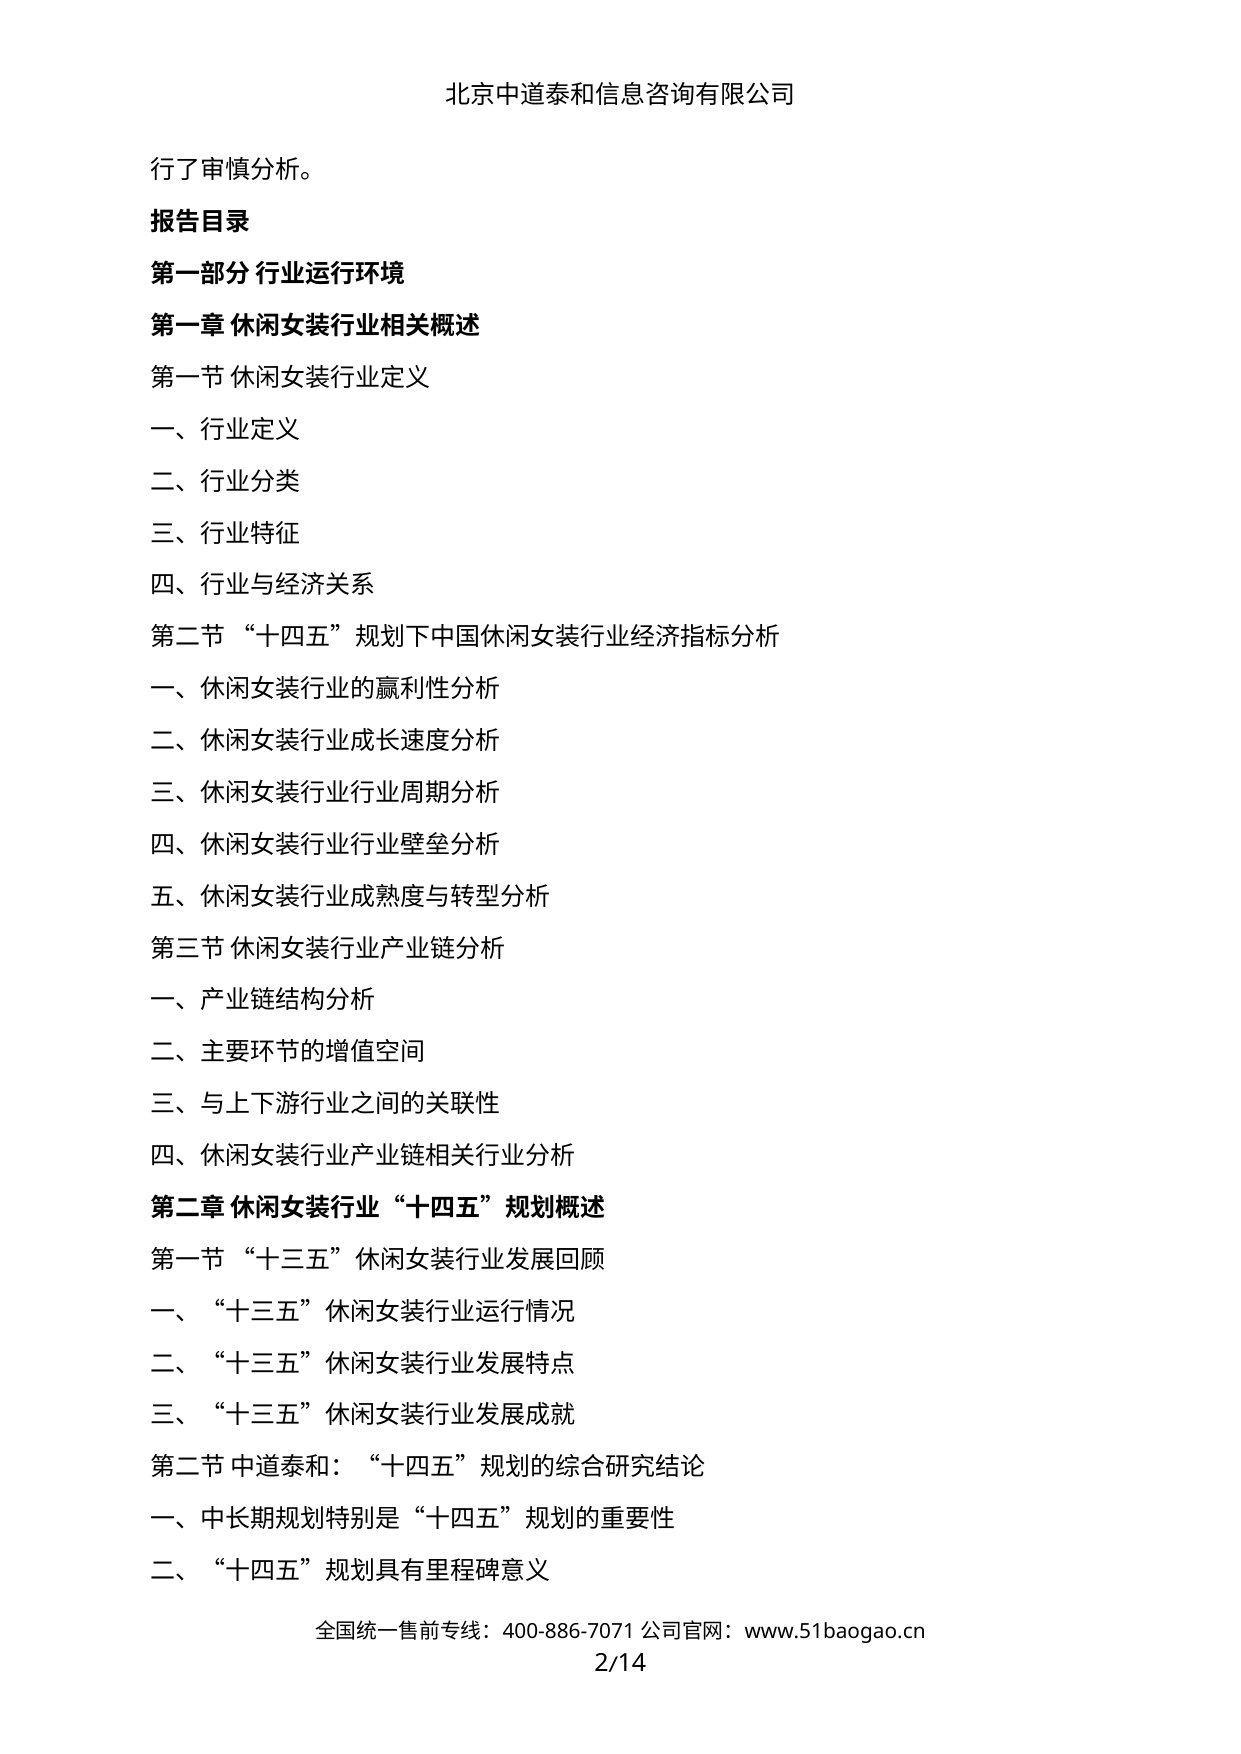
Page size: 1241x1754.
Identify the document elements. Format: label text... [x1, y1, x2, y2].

text 五、休闲女装行业成熟度与转型分析 [150, 876, 1090, 912]
text 二、“十三五”休闲女装行业发展特点 [150, 1343, 1090, 1379]
text 一、产业链结构分析 [150, 980, 1090, 1016]
text 一、中长期规划特别是“十四五”规划的重要性 [150, 1499, 1090, 1535]
text 第二节 “十四五”规划下中国休闲女装行业经济指标分析 [150, 617, 1090, 653]
text 二、主要环节的增值空间 [150, 1032, 1090, 1068]
text 第三节 休闲女装行业产业链分析 [150, 928, 1090, 964]
text 四、休闲女装行业产业链相关行业分析 [150, 1136, 1090, 1172]
text 报告目录 [150, 202, 1090, 238]
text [150, 150, 1090, 186]
text 二、休闲女装行业成长速度分析 [150, 721, 1090, 757]
text 第二章 休闲女装行业“十四五”规划概述 [150, 1187, 1090, 1224]
text 一、行业定义 [150, 409, 1090, 446]
text 三、行业特征 [150, 513, 1090, 549]
text 四、休闲女装行业行业壁垒分析 [150, 824, 1090, 861]
text 三、“十三五”休闲女装行业发展成就 [150, 1395, 1090, 1431]
text 第一章 休闲女装行业相关概述 [150, 306, 1090, 342]
text 四、行业与经济关系 [150, 565, 1090, 601]
text 第一节 休闲女装行业定义 [150, 357, 1090, 394]
text 第一部分 行业运行环境 [150, 254, 1090, 290]
text 第一节 “十三五”休闲女装行业发展回顾 [150, 1239, 1090, 1276]
text 三、与上下游行业之间的关联性 [150, 1084, 1090, 1120]
text 二、行业分类 [150, 461, 1090, 497]
text 第二节 中道泰和：“十四五”规划的综合研究结论 [150, 1447, 1090, 1483]
text 一、“十三五”休闲女装行业运行情况 [150, 1291, 1090, 1327]
text 一、休闲女装行业的赢利性分析 [150, 669, 1090, 705]
text 二、“十四五”规划具有里程碑意义 [150, 1551, 1090, 1587]
text 三、休闲女装行业行业周期分析 [150, 772, 1090, 809]
